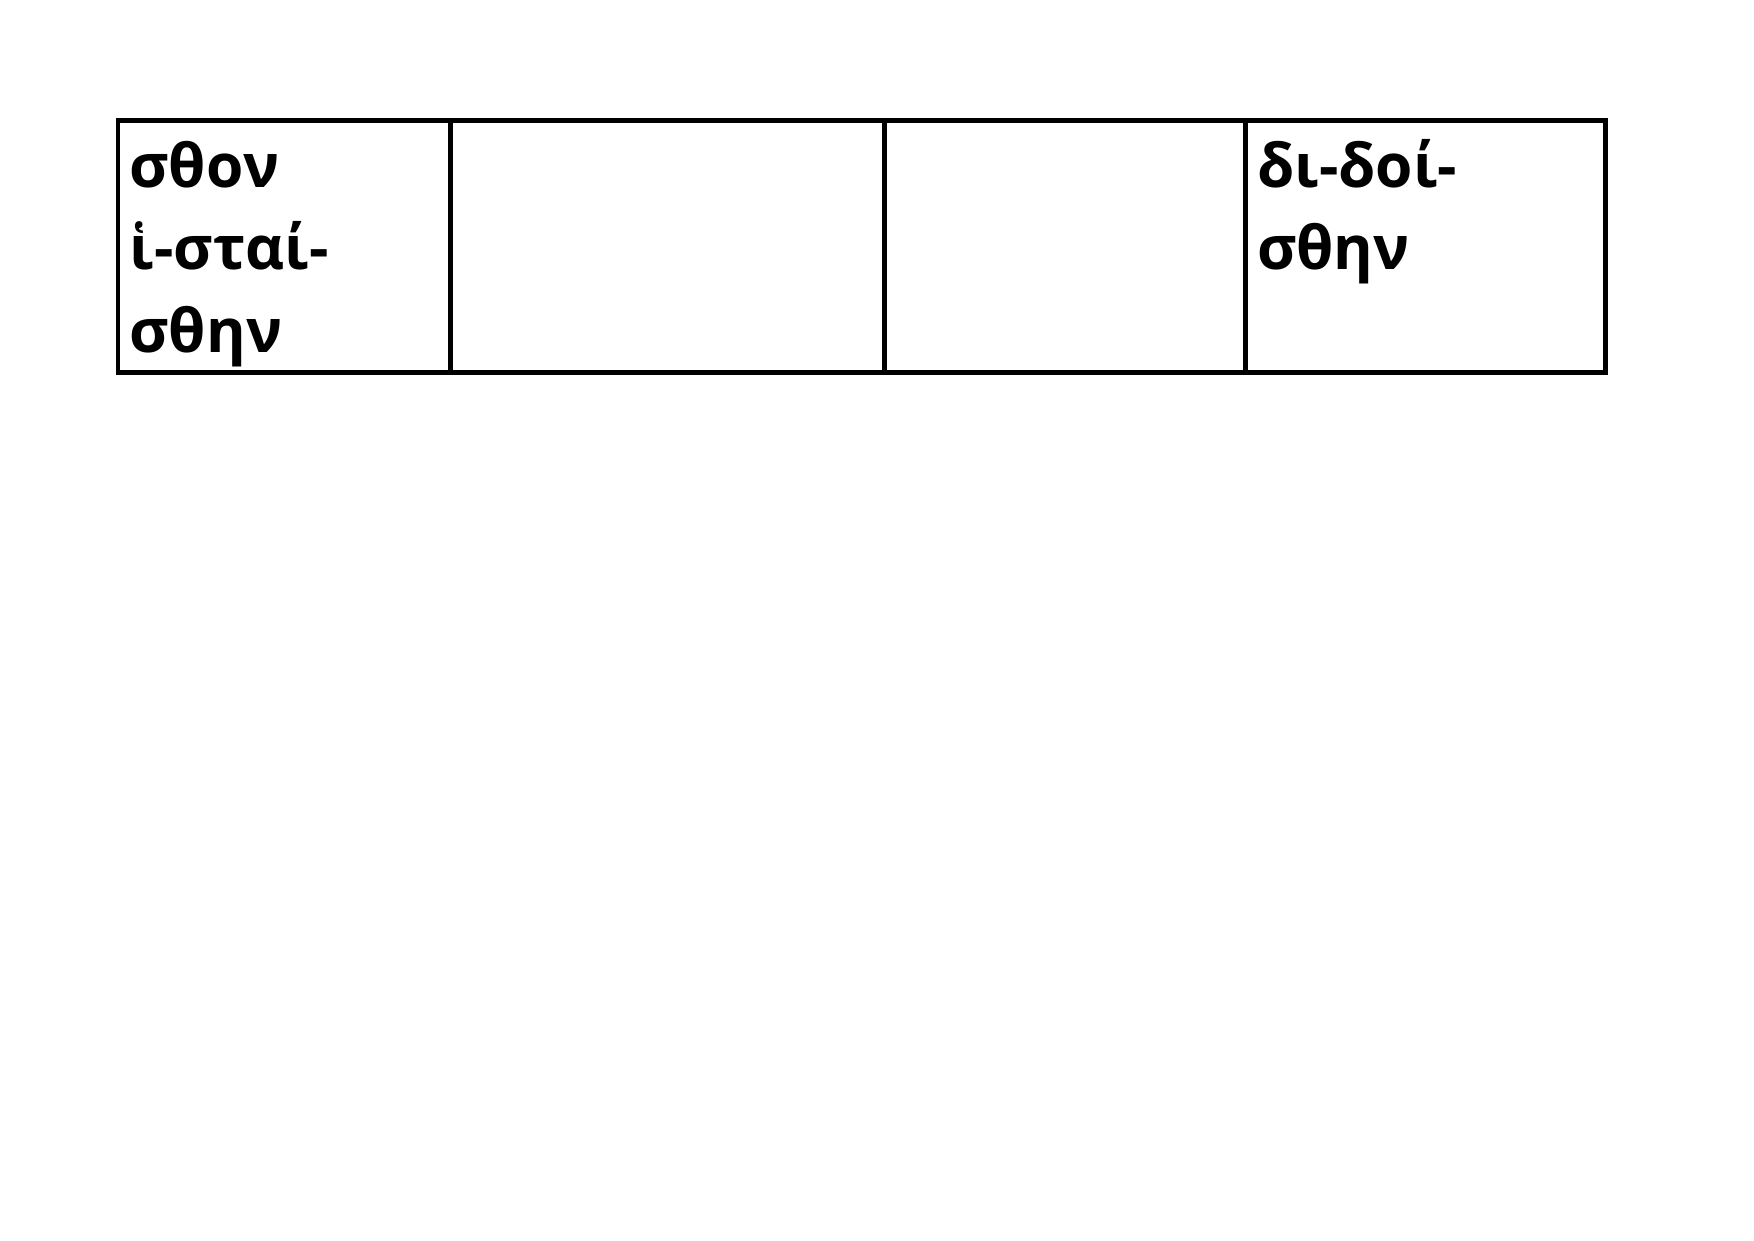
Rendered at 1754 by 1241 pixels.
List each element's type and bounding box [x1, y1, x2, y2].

table_cell [1248, 123, 1603, 370]
table_cell [453, 123, 882, 370]
table_cell [120, 123, 448, 370]
table_cell [887, 123, 1243, 370]
